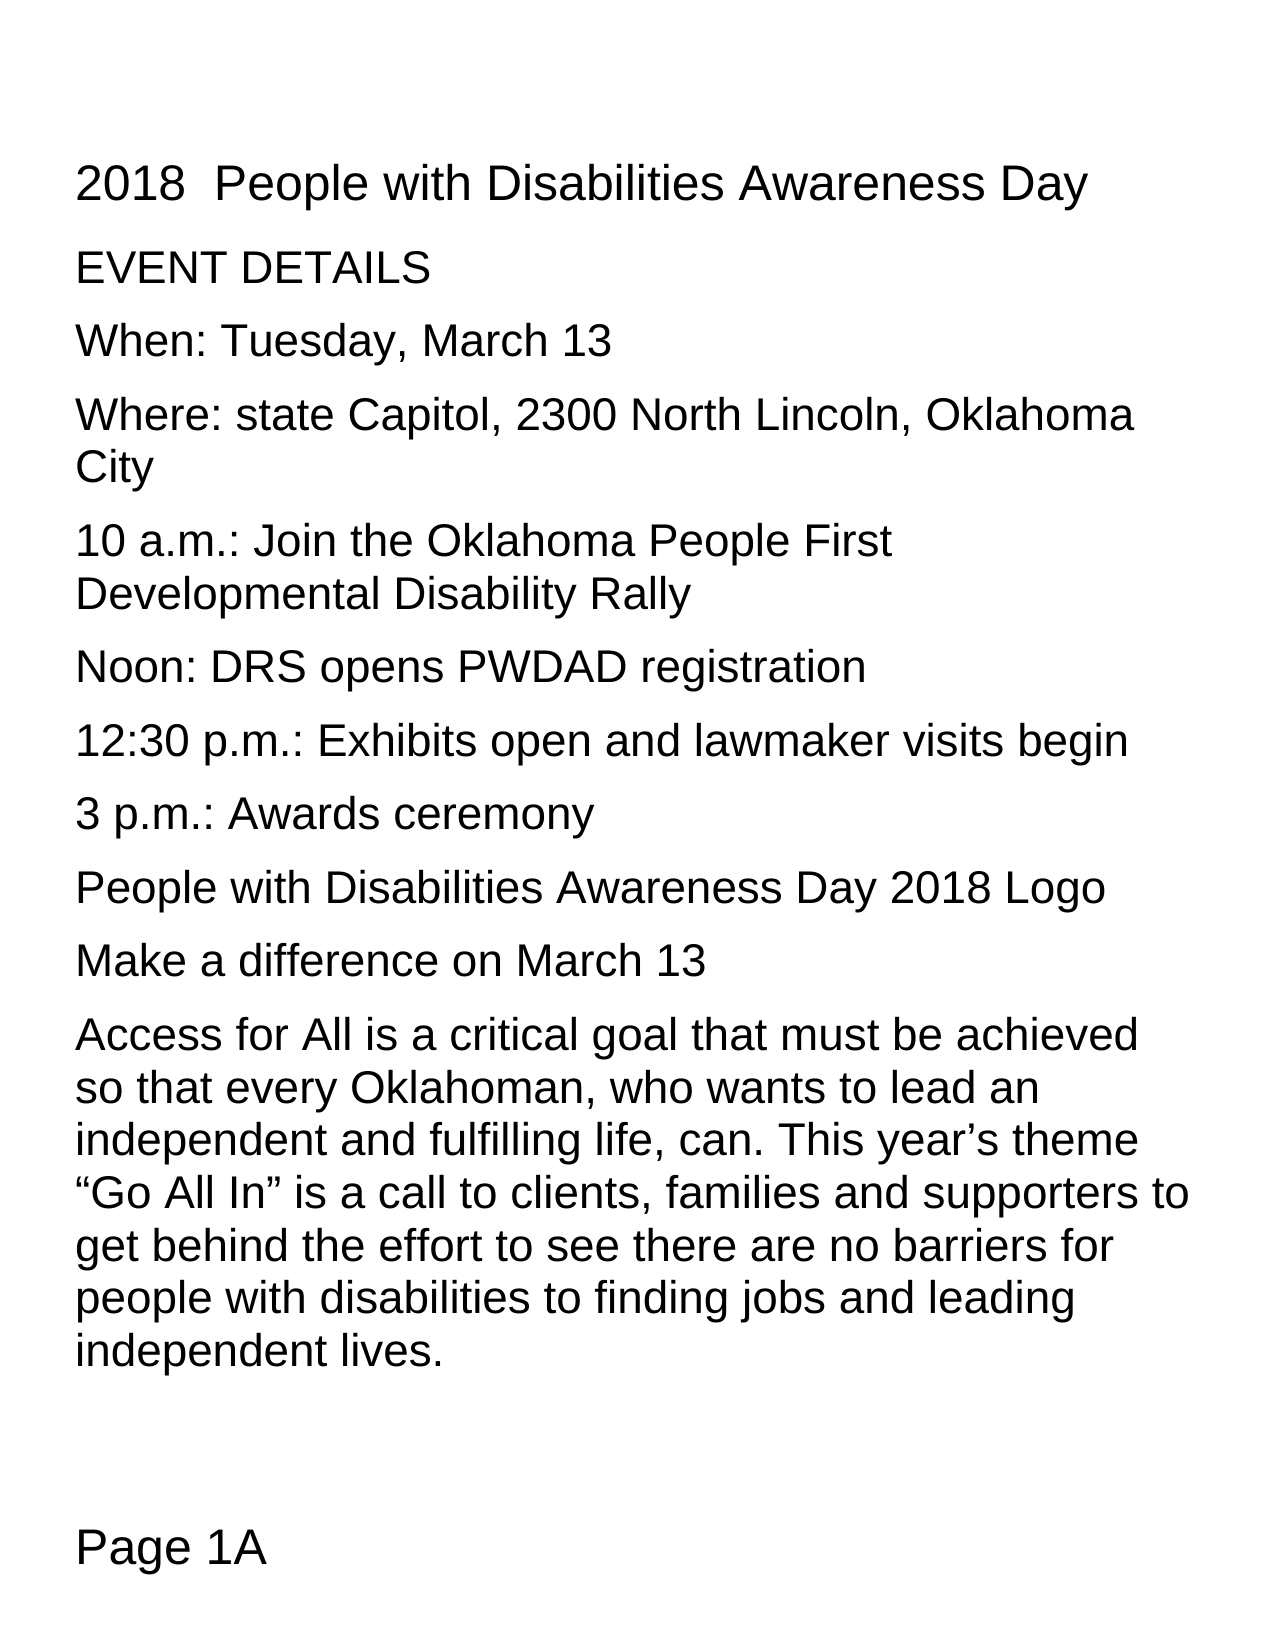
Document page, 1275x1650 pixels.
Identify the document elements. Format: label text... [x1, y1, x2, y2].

text Make a difference on March 13 [75, 934, 1200, 987]
text People with Disabilities Awareness Day 2018 Logo [75, 860, 1200, 913]
text 2018 People with Disabilities Awareness Day [75, 153, 1200, 211]
text Access for All is a critical goal that must be achieved so that every Oklahoman, who wants to lead an independent and fulfilling life, can. This year’s theme “Go All In” is a call to clients, families and supporters to get behind the effort to see there are no barriers for people with disabilities to finding jobs and leading independent lives. [75, 1007, 1200, 1376]
text 10 a.m.: Join the Oklahoma People First Developmental Disability Rally [75, 513, 1200, 619]
text When: Tuesday, March 13 [75, 314, 1200, 366]
text Noon: DRS opens PWDAD registration [75, 640, 1200, 692]
text EVENT DETAILS [75, 240, 1200, 293]
text 3 p.m.: Awards ceremony [75, 787, 1200, 839]
text 12:30 p.m.: Exhibits open and lawmaker visits begin [75, 713, 1200, 766]
text Where: state Capitol, 2300 North Lincoln, Oklahoma City [75, 387, 1200, 493]
